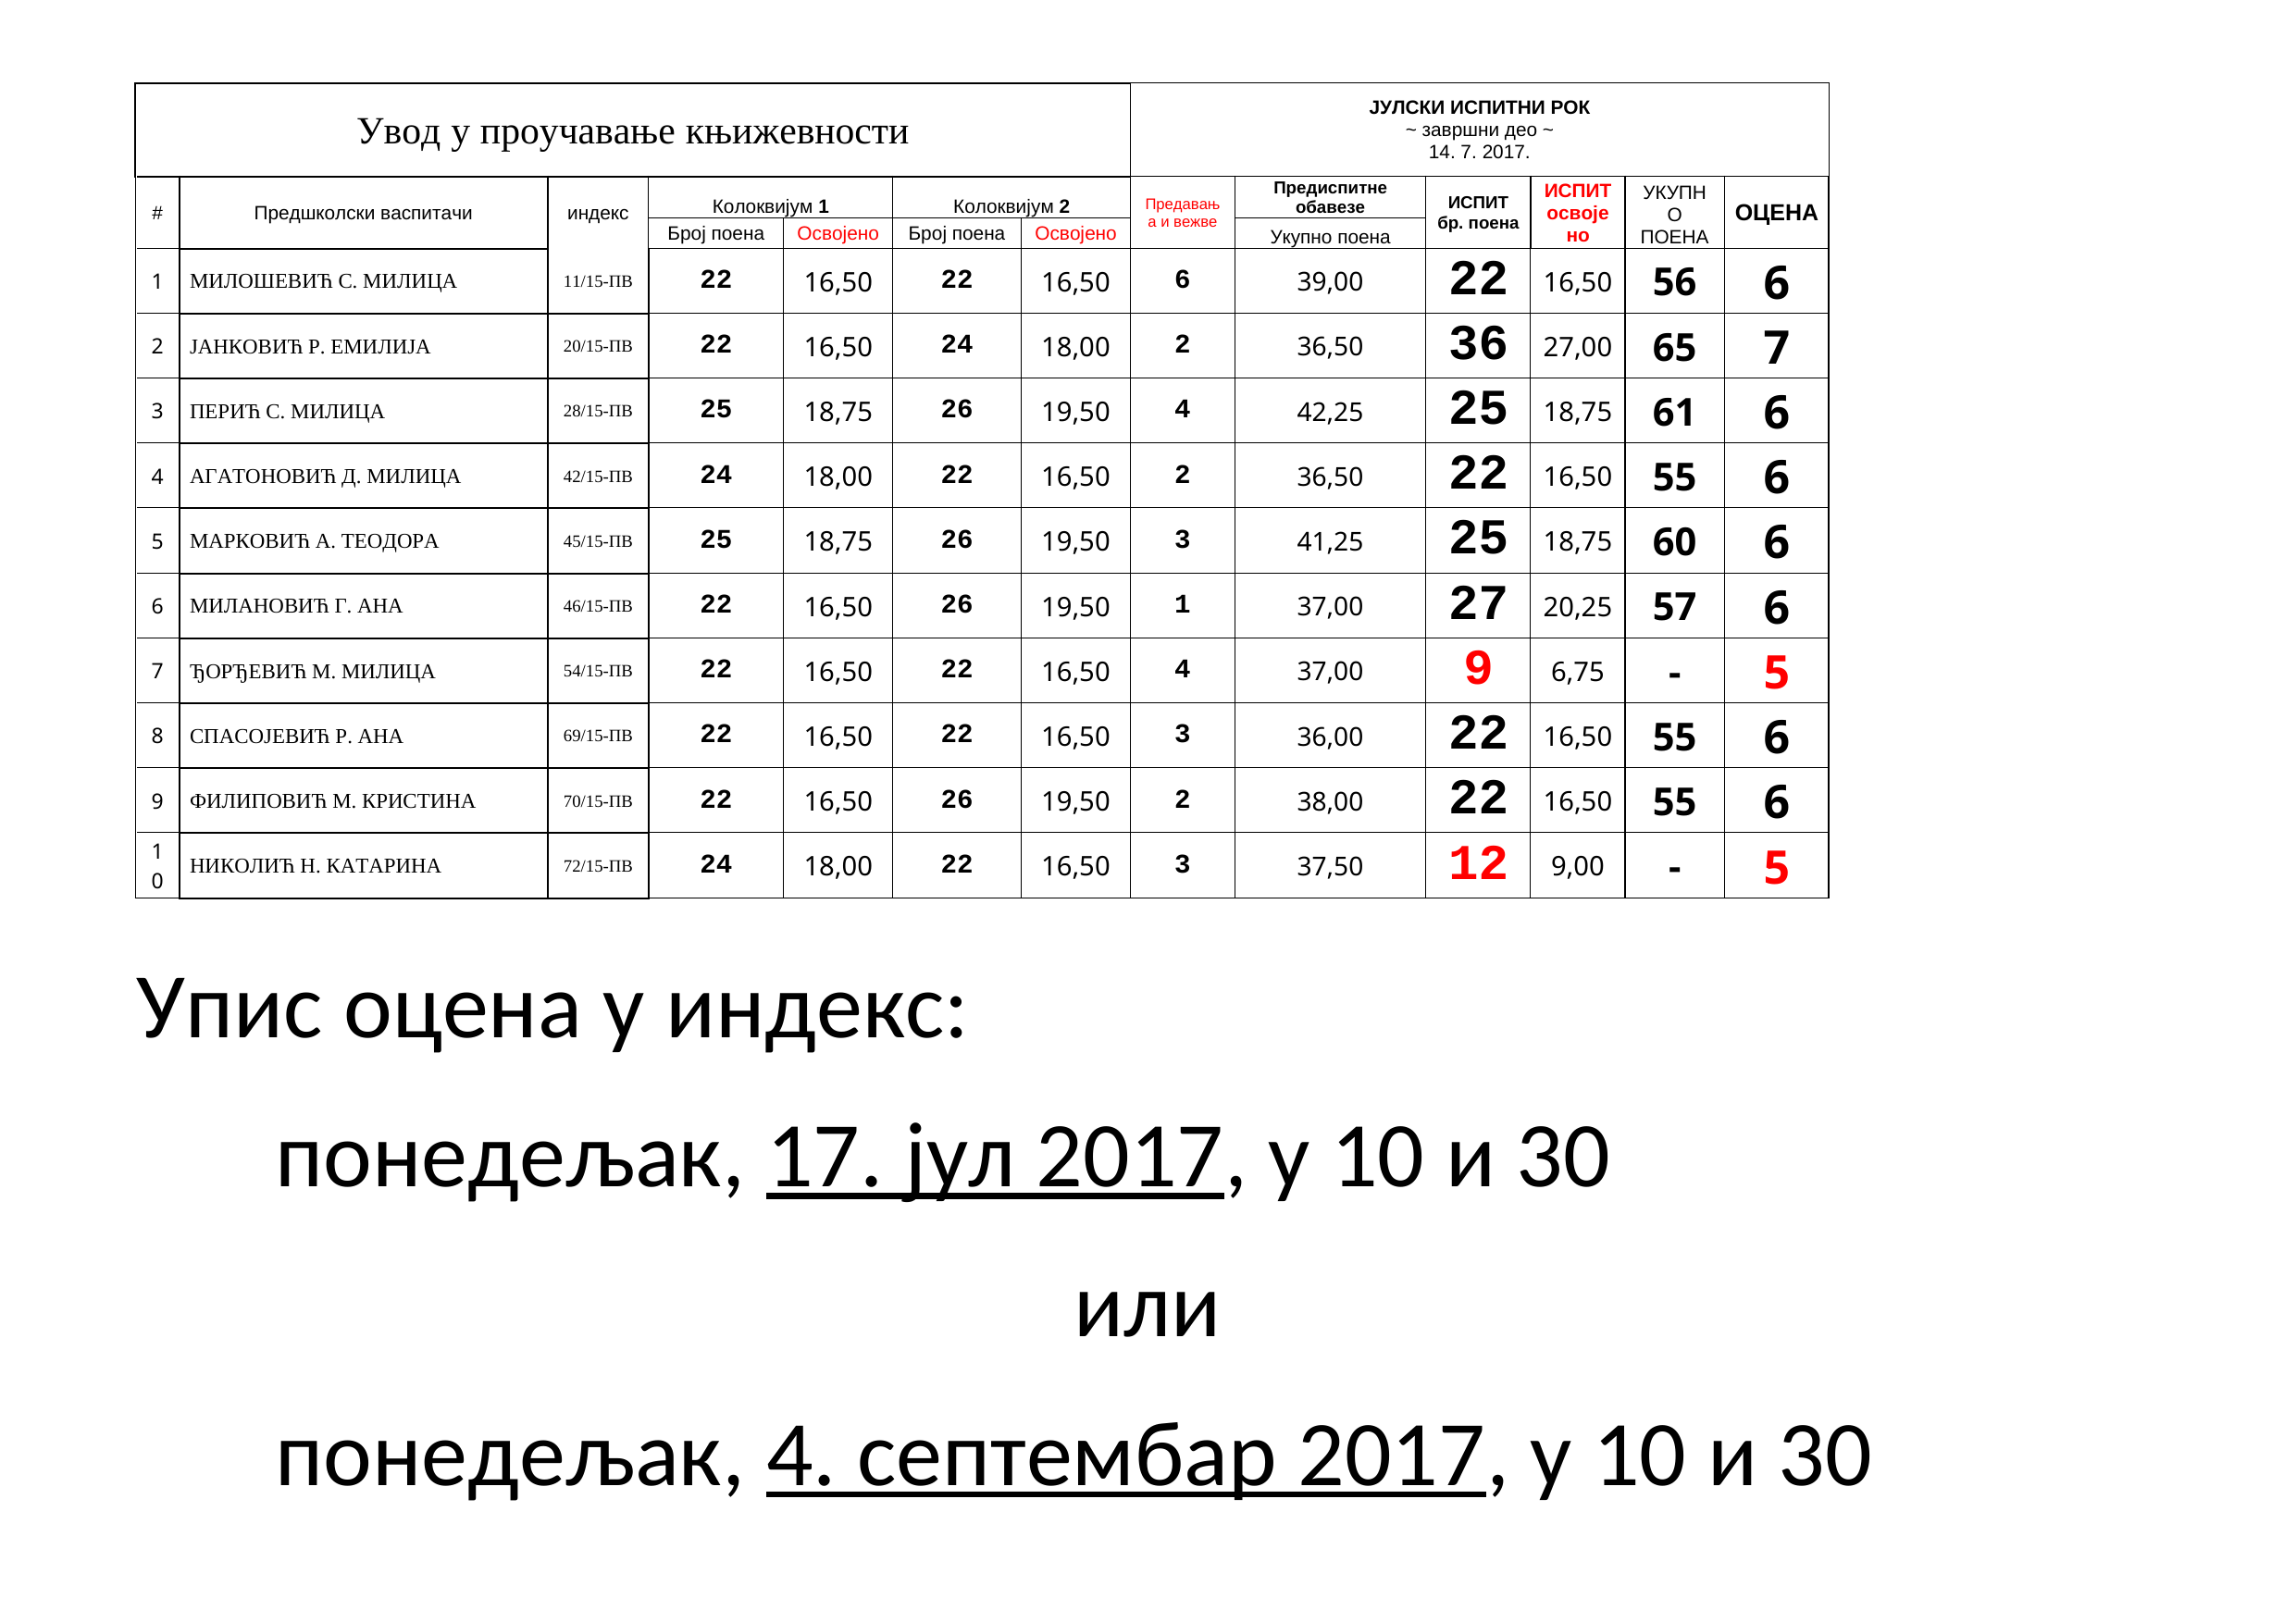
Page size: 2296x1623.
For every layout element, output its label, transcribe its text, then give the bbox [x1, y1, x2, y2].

table_cell 6 [1725, 249, 1828, 313]
table_cell 55 [1626, 703, 1724, 767]
table_cell 54/15-ПВ [549, 639, 648, 702]
table_cell 6 [1725, 768, 1828, 832]
table_cell Колоквијум 1 [649, 178, 892, 217]
table_cell 9 [1426, 638, 1530, 702]
table_cell - [1626, 833, 1724, 897]
table_cell 39,00 [1235, 249, 1425, 313]
table_cell Предшколски васпитачи [180, 178, 547, 247]
table_cell 45/15-ПВ [549, 509, 648, 572]
table_cell 22 [893, 833, 1021, 897]
table_cell 41,25 [1235, 508, 1425, 572]
table_cell 24 [650, 833, 783, 897]
text или [137, 1246, 2159, 1359]
table_header ЈУЛСКИ ИСПИТНИ РОК ~ завршни део ~ 14. 7. 2017. [1131, 83, 1829, 175]
text понедељак, 17. јул 2017, у 10 и 30 [137, 1097, 2159, 1210]
table_cell 19,50 [1022, 768, 1130, 832]
table_cell 42/15-ПВ [549, 444, 648, 507]
table_cell 19,50 [1022, 378, 1130, 442]
table_cell Укупно поена [1235, 218, 1425, 247]
table_cell МАРКОВИЋ А. ТЕОДОРА [180, 509, 547, 572]
table_cell 26 [893, 574, 1021, 638]
table_cell 24 [893, 314, 1021, 378]
table_cell 8 [136, 703, 179, 767]
table_cell 26 [893, 768, 1021, 832]
table_cell 55 [1626, 443, 1724, 507]
table_cell 22 [893, 638, 1021, 702]
table_cell 60 [1626, 508, 1724, 572]
table_cell - [1626, 638, 1724, 702]
table_cell 16,50 [1531, 768, 1624, 832]
table_cell 16,50 [1022, 833, 1130, 897]
table_cell 25 [650, 378, 783, 442]
table_cell 6 [1725, 378, 1828, 442]
table_cell 10 [136, 833, 179, 897]
table_cell 72/15-ПВ [549, 834, 648, 897]
table_cell 4 [1131, 638, 1235, 702]
table_cell 6 [1725, 508, 1828, 572]
table_cell 6,75 [1531, 638, 1624, 702]
table_cell 22 [650, 574, 783, 638]
table_cell СПАСОЈЕВИЋ Р. АНА [180, 704, 547, 767]
table_cell 16,50 [784, 768, 892, 832]
table_cell 20/15-ПВ [549, 315, 648, 378]
table_cell 3 [1131, 508, 1235, 572]
table_cell 22 [650, 638, 783, 702]
table_cell 36,50 [1235, 443, 1425, 507]
table_cell 6 [136, 574, 179, 638]
table_cell 55 [1626, 768, 1724, 832]
text Упис оцена у индекс: [137, 948, 2159, 1061]
table_cell 7 [136, 638, 179, 702]
table_cell 16,50 [1531, 249, 1624, 313]
table_cell 56 [1626, 249, 1724, 313]
table_cell индекс [549, 178, 648, 247]
table_cell 3 [1131, 703, 1235, 767]
table_cell 24 [650, 443, 783, 507]
table_cell 18,75 [1531, 508, 1624, 572]
table_cell Освојено [1022, 218, 1130, 247]
table_cell Колоквијум 2 [893, 178, 1130, 217]
table_cell 16,50 [784, 638, 892, 702]
table_cell 1 [1131, 574, 1235, 638]
table_cell 16,50 [784, 703, 892, 767]
text понедељак, 4. септембар 2017, у 10 и 30 [137, 1395, 2159, 1508]
table_cell ИСПИТ бр. поена [1426, 177, 1530, 247]
table_cell НИКОЛИЋ Н. КАТАРИНА [180, 834, 547, 897]
table_cell 46/15-ПВ [549, 575, 648, 638]
table_cell Освојено [784, 218, 892, 247]
table_cell 6 [1725, 574, 1828, 638]
table_cell ЈАНКОВИЋ Р. ЕМИЛИЈА [180, 315, 547, 378]
table_cell УКУПНО ПОЕНА [1626, 177, 1724, 247]
table_cell 2 [1131, 443, 1235, 507]
table_cell 4 [136, 443, 179, 507]
table_cell 18,00 [1022, 314, 1130, 378]
table_cell 16,50 [1022, 443, 1130, 507]
table_cell АГАТОНОВИЋ Д. МИЛИЦА [180, 444, 547, 507]
table_cell 2 [136, 314, 179, 378]
table_cell 57 [1626, 574, 1724, 638]
table_cell 16,50 [1531, 703, 1624, 767]
table_cell 4 [1131, 378, 1235, 442]
table_cell 5 [136, 508, 179, 572]
table_cell 25 [650, 508, 783, 572]
table_cell 3 [136, 378, 179, 442]
table_cell 65 [1626, 314, 1724, 378]
table_cell 22 [1426, 249, 1530, 313]
table_cell 27,00 [1531, 314, 1624, 378]
table_cell 22 [893, 249, 1021, 313]
table_cell ФИЛИПОВИЋ М. КРИСТИНА [180, 769, 547, 832]
table_cell ИСПИТ освојено [1532, 177, 1624, 247]
table_cell 26 [893, 508, 1021, 572]
table_cell 18,75 [1531, 378, 1624, 442]
table_cell Број поена [893, 218, 1021, 247]
table_cell 16,50 [1022, 249, 1130, 313]
table_cell 22 [650, 314, 783, 378]
table_cell 19,50 [1022, 508, 1130, 572]
table_cell 9 [136, 768, 179, 832]
table_cell 20,25 [1531, 574, 1624, 638]
table_cell 16,50 [784, 574, 892, 638]
table_cell 69/15-ПВ [549, 704, 648, 767]
table_cell 22 [650, 249, 783, 313]
table_cell 19,50 [1022, 574, 1130, 638]
table_cell 25 [1426, 378, 1530, 442]
table_cell 18,00 [784, 443, 892, 507]
table_cell 25 [1426, 508, 1530, 572]
table_cell ОЦЕНА [1725, 177, 1828, 247]
table_cell 22 [1426, 703, 1530, 767]
table_cell 6 [1725, 443, 1828, 507]
table_cell 36,00 [1235, 703, 1425, 767]
table_cell 36 [1426, 314, 1530, 378]
table_cell ПЕРИЋ С. МИЛИЦА [180, 379, 547, 442]
table_cell 2 [1131, 314, 1235, 378]
table_header Увод у проучавање књижевности [136, 84, 1130, 175]
table_cell 38,00 [1235, 768, 1425, 832]
table_cell 16,50 [784, 249, 892, 313]
table_cell 22 [893, 443, 1021, 507]
table_cell 27 [1426, 574, 1530, 638]
table_cell МИЛОШЕВИЋ С. МИЛИЦА [180, 250, 547, 313]
table_cell 6 [1131, 249, 1235, 313]
table_cell 11/15-ПВ [549, 248, 648, 313]
table_cell Број поена [649, 218, 783, 247]
table_cell 9,00 [1531, 833, 1624, 897]
table_cell 18,00 [784, 833, 892, 897]
table_cell 22 [650, 703, 783, 767]
table_cell 5 [1725, 833, 1828, 897]
table_cell 37,50 [1235, 833, 1425, 897]
table_cell 5 [1725, 638, 1828, 702]
table_cell 70/15-ПВ [549, 769, 648, 832]
table_cell 16,50 [784, 314, 892, 378]
table_cell 16,50 [1022, 703, 1130, 767]
table_cell Предиспитне обавезе [1235, 177, 1425, 217]
table_cell 6 [1725, 703, 1828, 767]
table_cell 37,00 [1235, 638, 1425, 702]
table_cell ЂОРЂЕВИЋ М. МИЛИЦА [180, 639, 547, 702]
table_cell 28/15-ПВ [549, 379, 648, 442]
table_cell 37,00 [1235, 574, 1425, 638]
table_cell 36,50 [1235, 314, 1425, 378]
table_cell Предавања и вежве [1131, 177, 1235, 247]
table_cell 2 [1131, 768, 1235, 832]
table_cell 22 [650, 768, 783, 832]
table_cell 16,50 [1022, 638, 1130, 702]
table_cell 18,75 [784, 508, 892, 572]
table_cell 22 [1426, 443, 1530, 507]
table_cell 22 [893, 703, 1021, 767]
table_cell 18,75 [784, 378, 892, 442]
table_cell 12 [1426, 833, 1530, 897]
table_cell 7 [1725, 314, 1828, 378]
table_cell 42,25 [1235, 378, 1425, 442]
table_cell 3 [1131, 833, 1235, 897]
table_cell 22 [1426, 768, 1530, 832]
table_cell 61 [1626, 378, 1724, 442]
table_cell 1 [136, 249, 179, 313]
table_cell # [136, 177, 179, 247]
table_cell 26 [893, 378, 1021, 442]
table_cell МИЛАНОВИЋ Г. АНА [180, 575, 547, 638]
table_cell 16,50 [1531, 443, 1624, 507]
